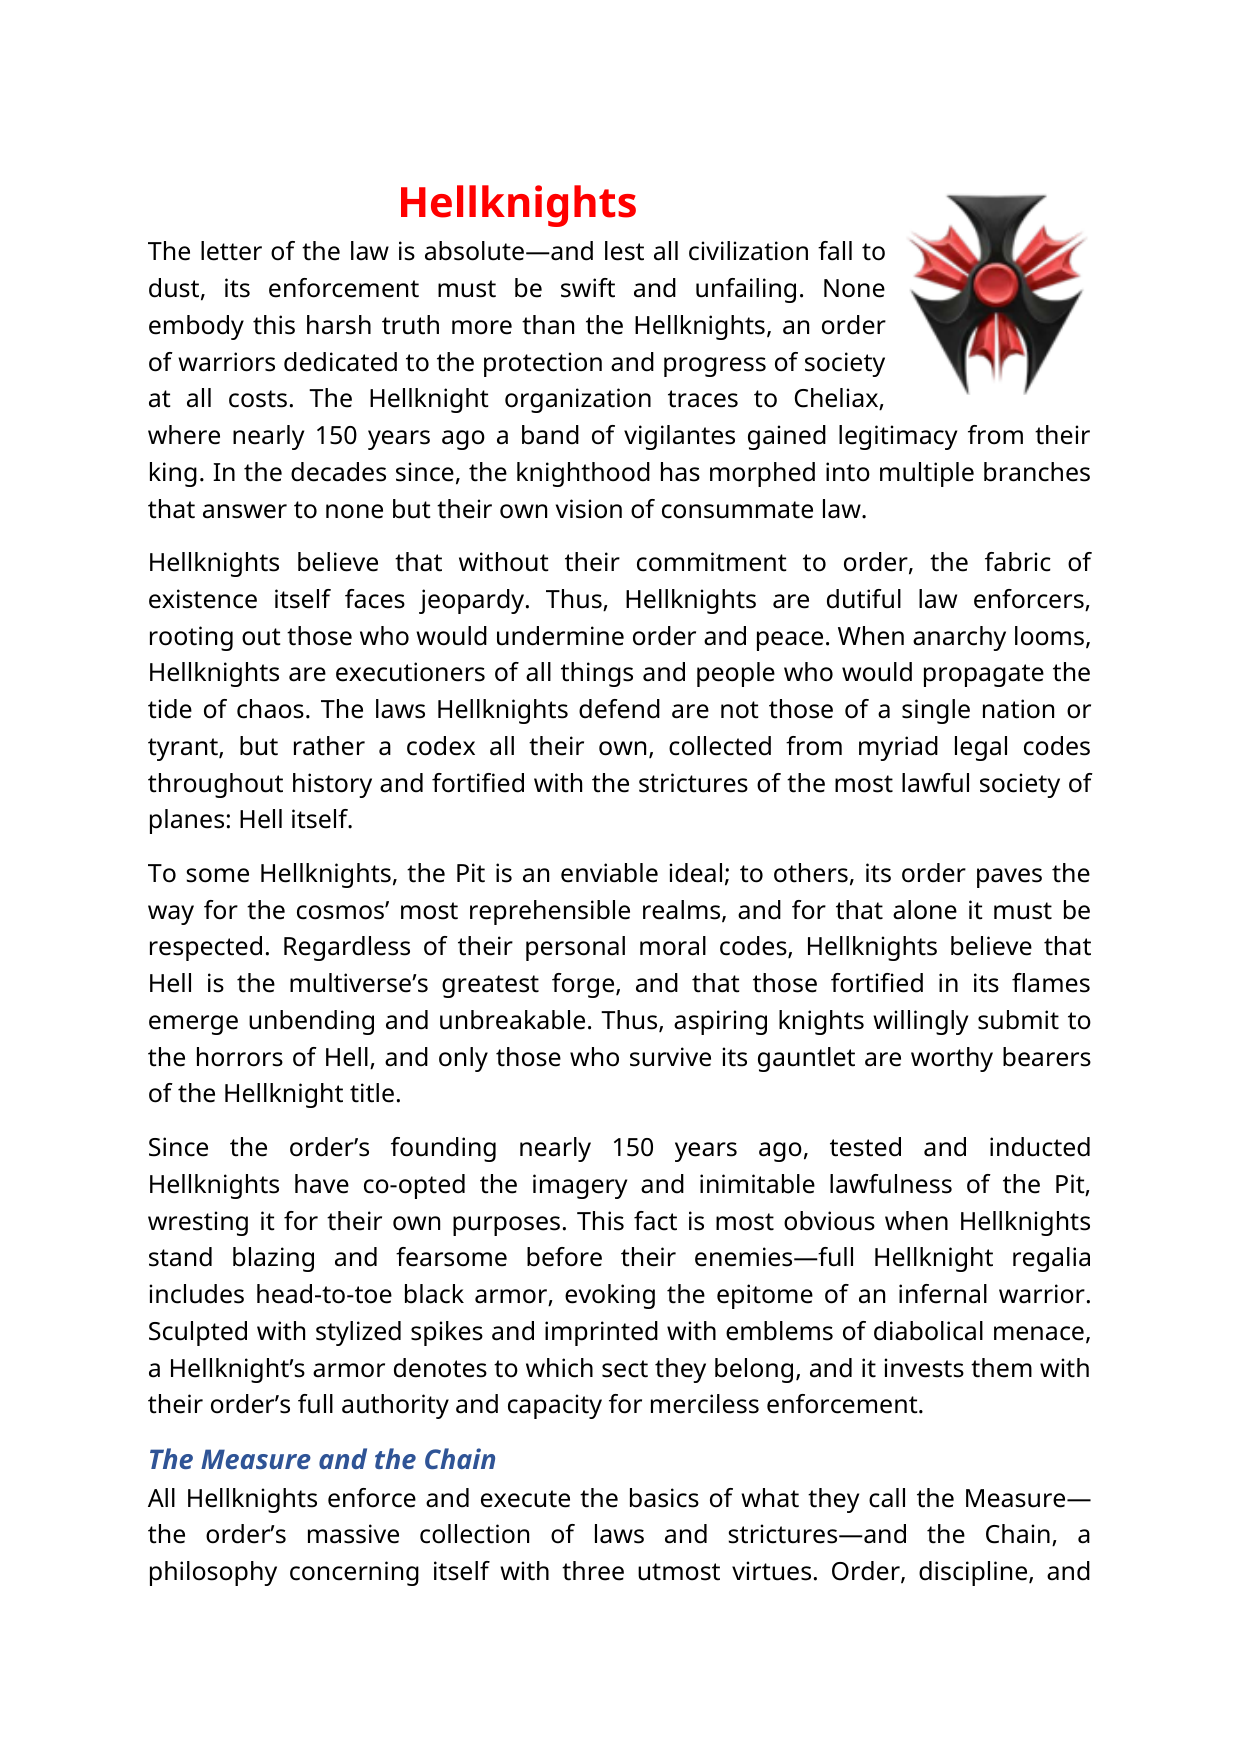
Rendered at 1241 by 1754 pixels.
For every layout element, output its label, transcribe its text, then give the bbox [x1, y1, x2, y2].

subtitle Hellknights [148, 173, 903, 229]
text Hellknights believe that without their commitment to order, the fabric of existence itself faces jeopardy. Thus, Hellknights are dutiful law enforcers, rooting out those who would undermine order and peace. When anarchy looms, Hellknights are executioners of all things and people who would propagate the tide of chaos. The laws Hellknights defend are not those of a single nation or tyrant, but rather a codex all their own, collected from myriad legal codes throughout history and fortified with the strictures of the most lawful society of planes: Hell itself. [148, 545, 1093, 836]
text Since the order’s founding nearly 150 years ago, tested and inducted Hellknights have co-opted the imagery and inimitable lawfulness of the Pit, wresting it for their own purposes. This fact is most obvious when Hellknights stand blazing and fearsome before their enemies—full Hellknight regalia includes head-to-toe black armor, evoking the epitome of an infernal warrior. Sculpted with stylized spikes and imprinted with emblems of diabolical menace, a Hellknight’s armor denotes to which sect they belong, and it invests them with their order’s full authority and capacity for merciless enforcement. [148, 1129, 1093, 1421]
subtitle The Measure and the Chain [148, 1440, 1093, 1477]
picture [903, 173, 1088, 393]
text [148, 1480, 1093, 1588]
text To some Hellknights, the Pit is an enviable ideal; to others, its order paves the way for the cosmos’ most reprehensible realms, and for that alone it must be respected. Regardless of their personal moral codes, Hellknights believe that Hell is the multiverse’s greatest forge, and that those fortified in its flames emerge unbending and unbreakable. Thus, aspiring knights willingly submit to the horrors of Hell, and only those who survive its gauntlet are worthy bearers of the Hellknight title. [148, 856, 1093, 1110]
text The letter of the law is absolute—and lest all civilization fall to dust, its enforcement must be swift and unfailing. None embody this harsh truth more than the Hellknights, an order of warriors dedicated to the protection and progress of society at all costs. The Hellknight organization traces to Cheliax, where nearly 150 years ago a band of vigilantes gained legitimacy from their king. In the decades since, the knighthood has morphed into multiple branches that answer to none but their own vision of consummate law. [148, 234, 1093, 525]
